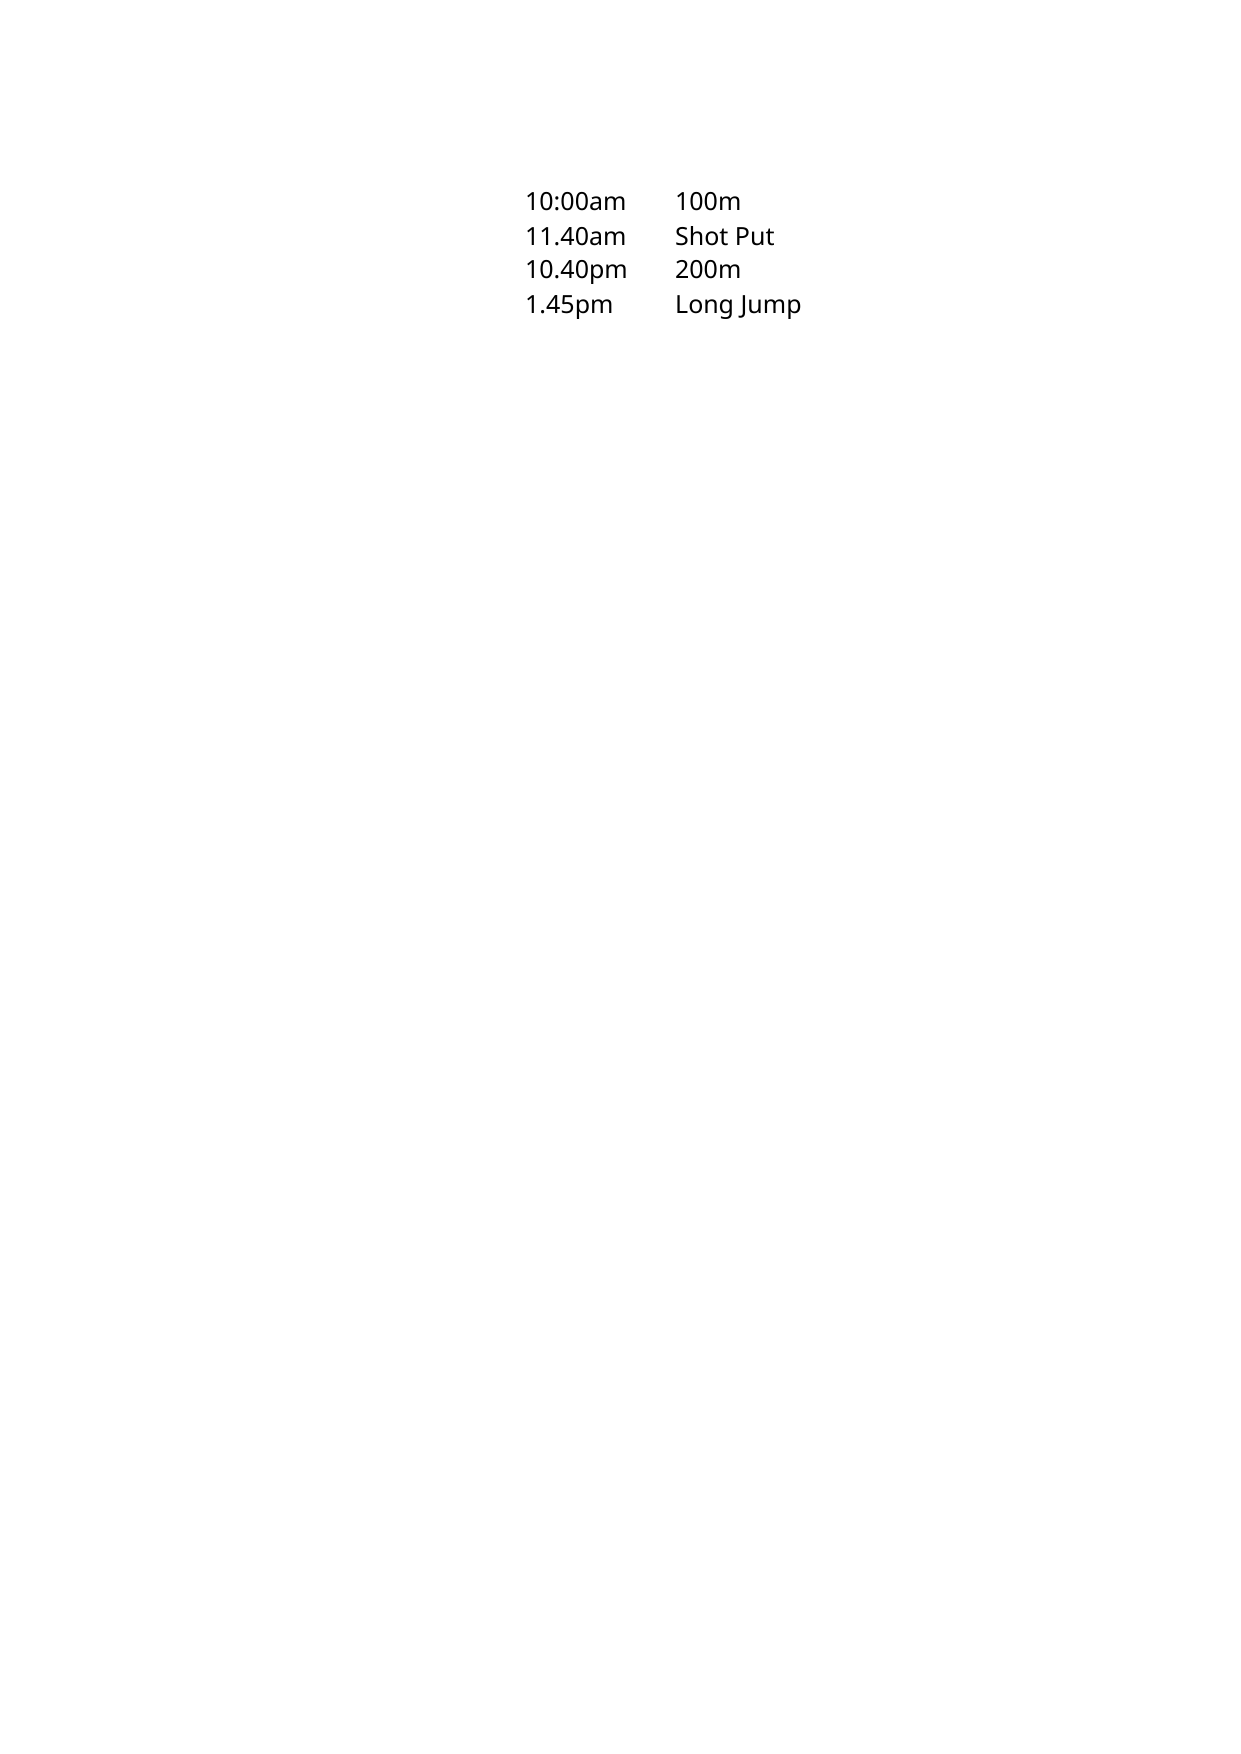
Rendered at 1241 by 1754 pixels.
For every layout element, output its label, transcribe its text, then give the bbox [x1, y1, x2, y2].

text 11.40am Shot Put [150, 218, 1090, 252]
text 1.45pm Long Jump [150, 286, 1090, 320]
text 10:00am 100m [150, 184, 1090, 218]
text 10.40pm 200m [150, 252, 1090, 286]
